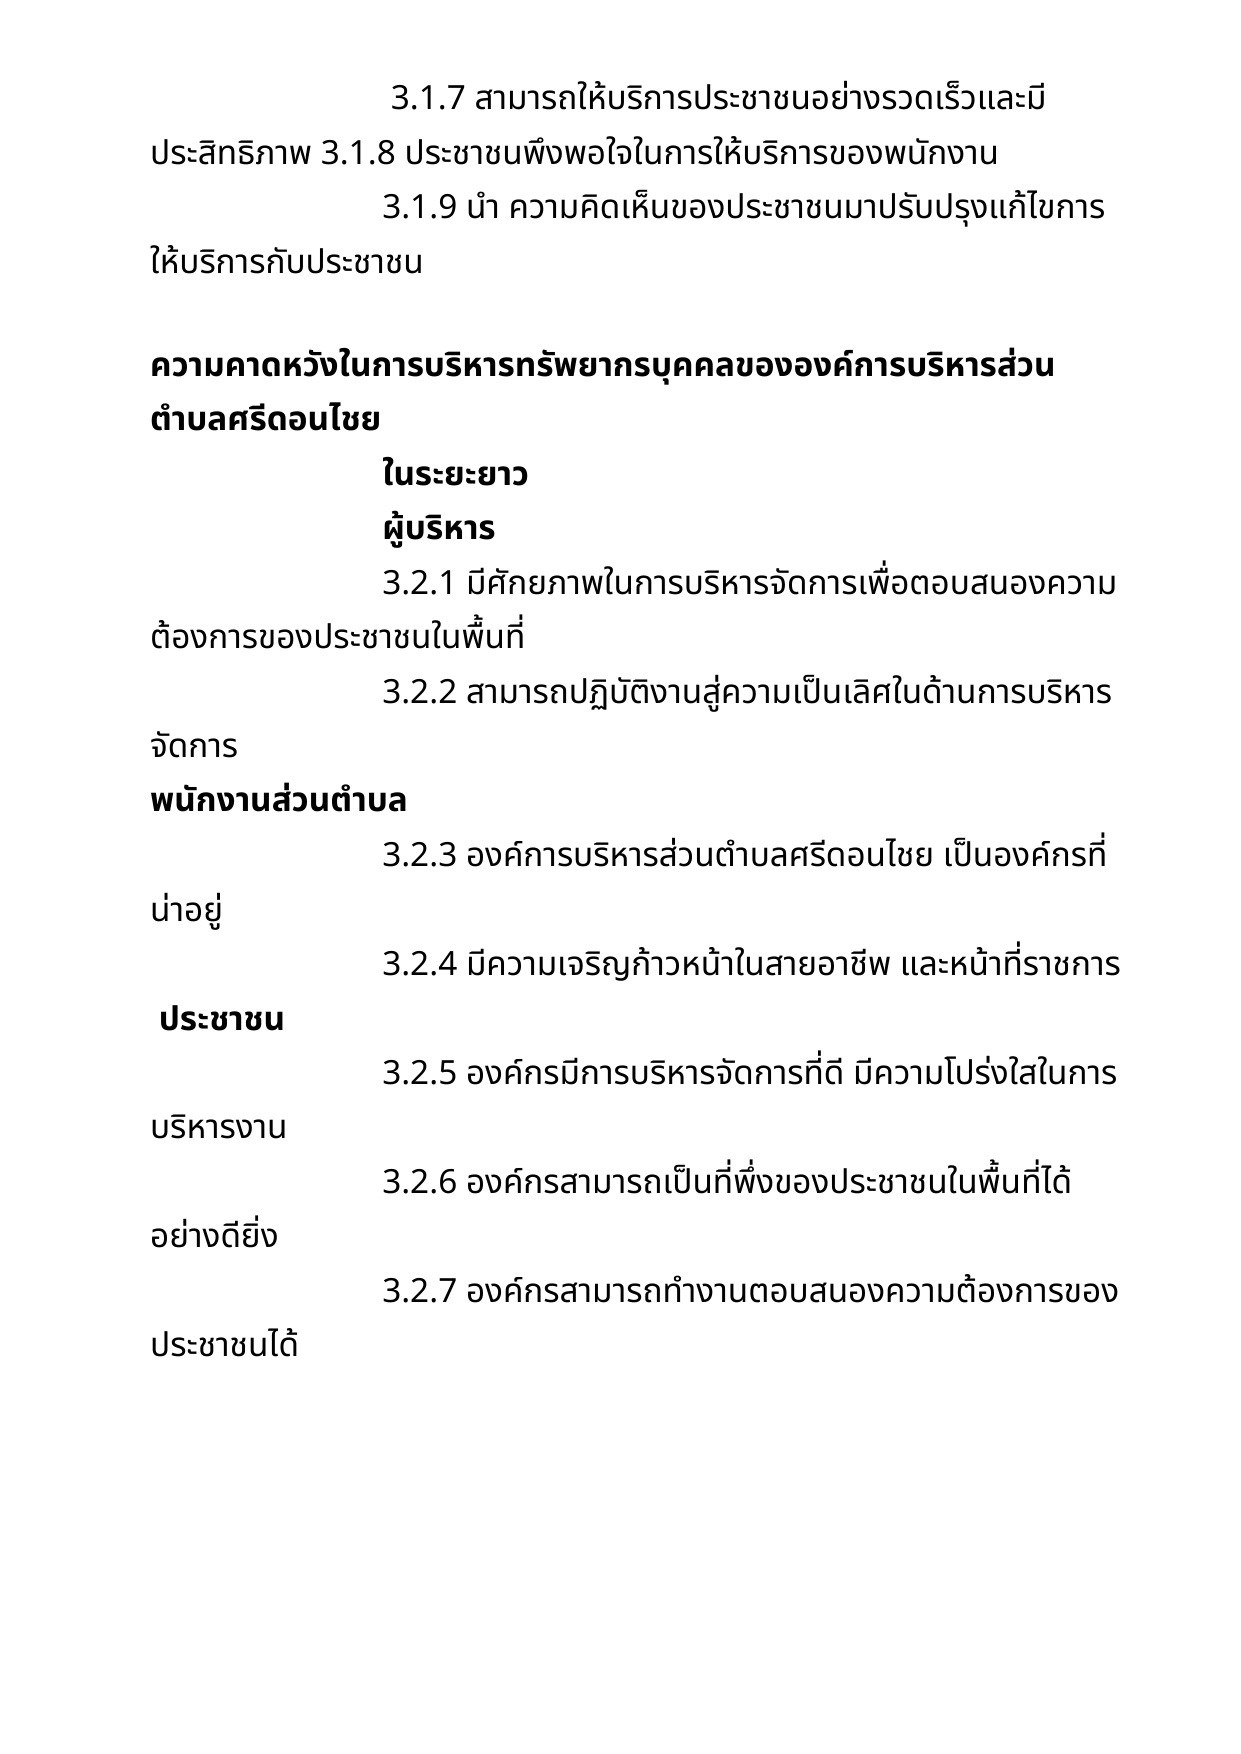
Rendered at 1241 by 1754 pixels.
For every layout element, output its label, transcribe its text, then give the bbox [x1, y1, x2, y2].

text ในระยะยาว [150, 450, 1122, 500]
text 3.2.1 มีศักยภาพในการบริหารจัดการเพื่อตอบสนองความต้องการของประชาชนในพื้นที่ [150, 558, 1122, 663]
text 3.2.6 องค์กรสามารถเป็นที่พึ่งของประชาชนในพื้นที่ได้อย่างดียิ่ง [150, 1158, 1122, 1263]
text พนักงานส่วนตำบล [150, 776, 1122, 827]
text 3.1.9 นำ ความคิดเห็นของประชาชนมาปรับปรุงแก้ไขการให้บริการกับประชาชน [150, 183, 1122, 288]
text 3.2.5 องค์กรมีการบริหารจัดการที่ดี มีความโปร่งใสในการบริหารงาน [150, 1049, 1122, 1154]
text 3.2.7 องค์กรสามารถทำงานตอบสนองความต้องการของประชาชนได้ [150, 1267, 1122, 1372]
text 3.2.4 มีความเจริญก้าวหน้าในสายอาชีพ และหน้าที่ราชการ [150, 940, 1122, 991]
text ผู้บริหาร [150, 504, 1122, 554]
text 3.2.3 องค์การบริหารส่วนตำบลศรีดอนไชย เป็นองค์กรที่น่าอยู่ [150, 831, 1122, 936]
text ความคาดหวังในการบริหารทรัพยากรบุคคลขององค์การบริหารส่วนตำบลศรีดอนไชย [150, 341, 1122, 446]
text ประชาชน [150, 994, 1122, 1045]
text 3.2.2 สามารถปฏิบัติงานสู่ความเป็นเลิศในด้านการบริหารจัดการ [150, 667, 1122, 772]
text 3.1.7 สามารถให้บริการประชาชนอย่างรวดเร็วและมีประสิทธิภาพ 3.1.8 ประชาชนพึงพอใจในการให้บริการของพนักงาน [150, 74, 1122, 179]
